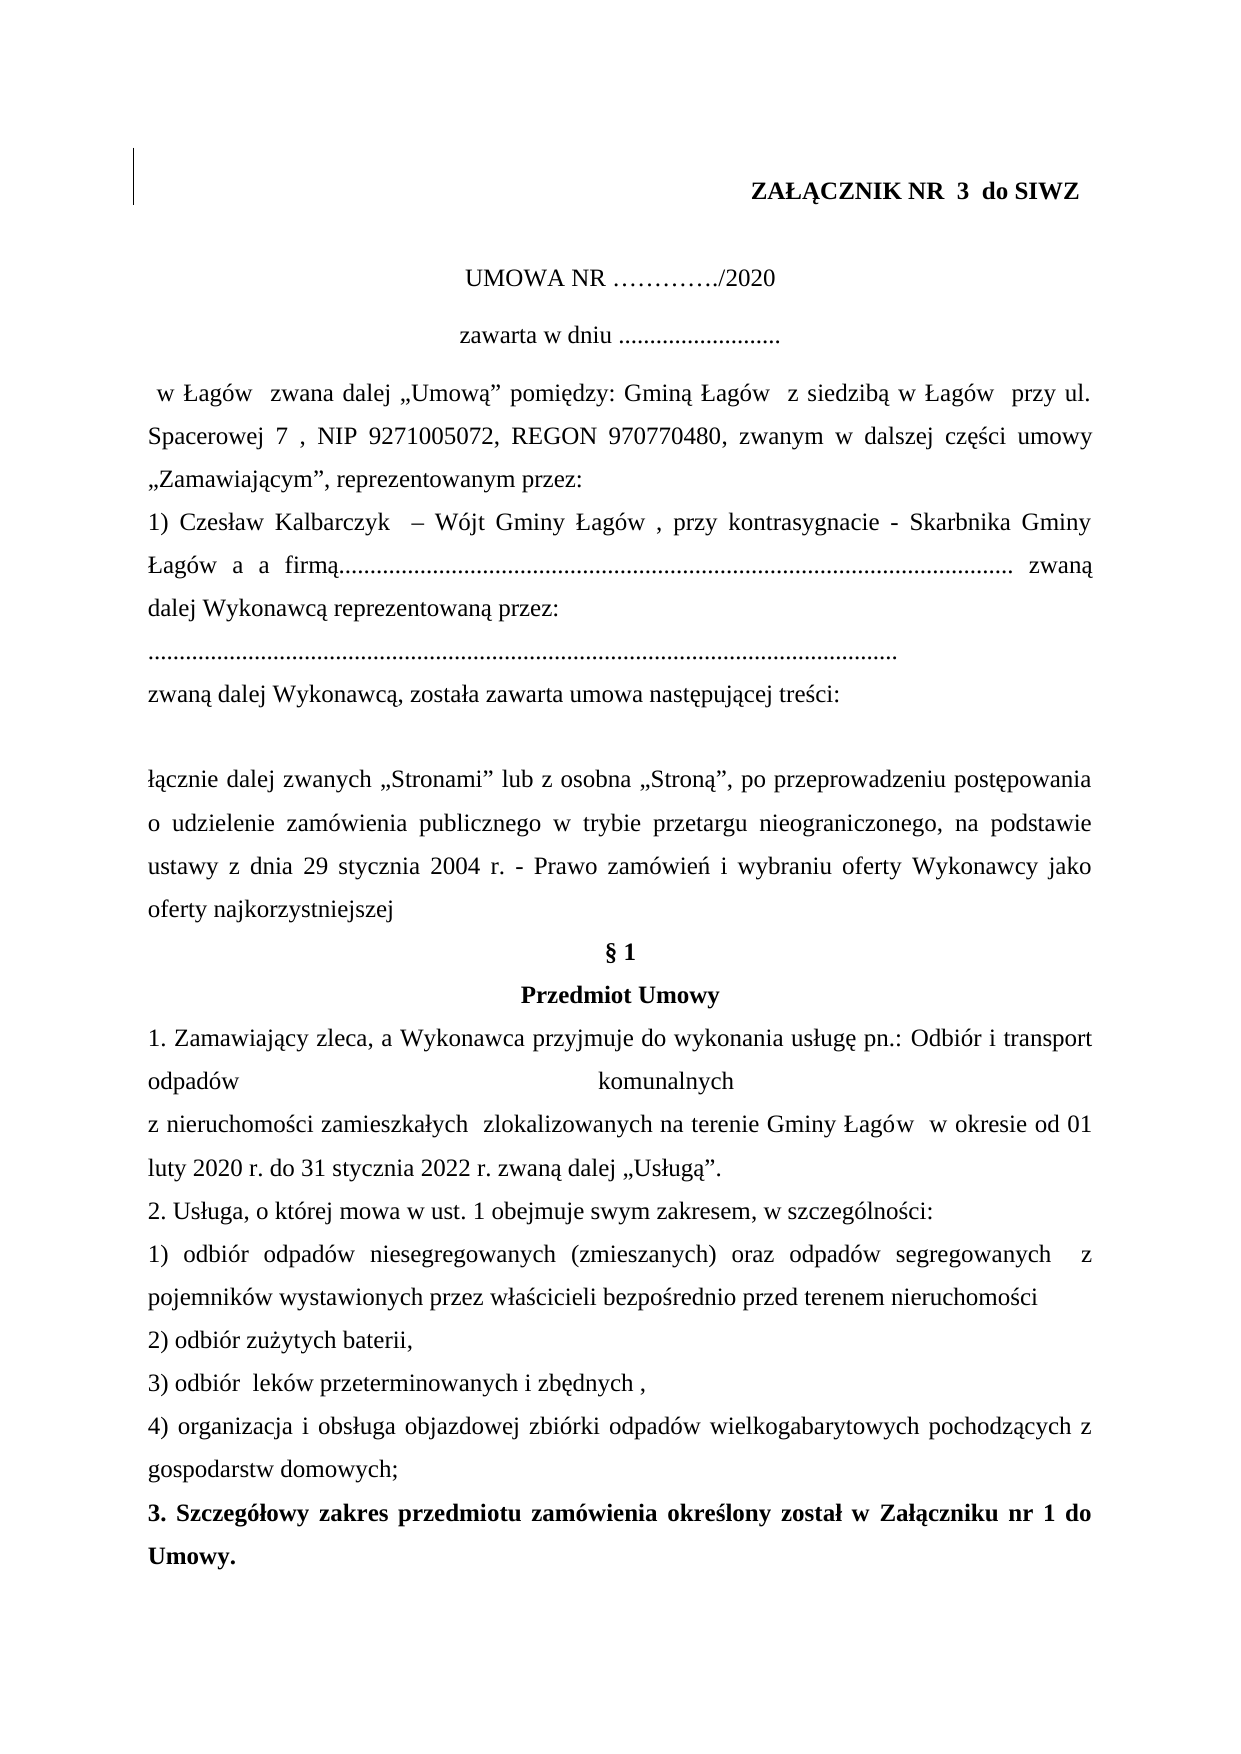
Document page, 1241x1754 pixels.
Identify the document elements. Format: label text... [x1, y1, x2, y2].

text 3) odbiór leków przeterminowanych i zbędnych , [148, 1368, 1093, 1397]
text zawarta w dniu .......................... [148, 320, 1093, 349]
text 4) organizacja i obsługa objazdowej zbiórki odpadów wielkogabarytowych pochodzących z gospodarstw domowych; [148, 1411, 1093, 1483]
text 1) Czesław Kalbarczyk – Wójt Gminy Łagów , przy kontrasygnacie - Skarbnika Gminy Łagów a a firmą............................................................................................................ zwaną dalej Wykonawcą reprezentowaną przez: [148, 507, 1093, 622]
text UMOWA NR …………./2020 [148, 263, 1093, 291]
text 1. Zamawiający zleca, a Wykonawca przyjmuje do wykonania usługę pn.: Odbiór i transport odpadów komunalnych z nieruchomości zamieszkałych zlokalizowanych na terenie Gminy Łagów w okresie od 01 luty 2020 r. do 31 stycznia 2022 r. zwaną dalej „Usługą”. [148, 1023, 1093, 1181]
text 1) odbiór odpadów niesegregowanych (zmieszanych) oraz odpadów segregowanych z pojemników wystawionych przez właścicieli bezpośrednio przed terenem nieruchomości [148, 1239, 1093, 1311]
text zwaną dalej Wykonawcą, została zawarta umowa następującej treści: [148, 679, 1093, 708]
text 3. Szczegółowy zakres przedmiotu zamówienia określony został w Załączniku nr 1 do Umowy. [148, 1498, 1093, 1569]
text 2) odbiór zużytych baterii, [148, 1325, 1093, 1354]
text ZAŁĄCZNIK NR 3 do SIWZ [664, 176, 1093, 205]
text ........................................................................................................................ [148, 636, 1093, 665]
text w Łagów zwana dalej „Umową” pomiędzy: Gminą Łagów z siedzibą w Łagów przy ul. Spacerowej 7 , NIP 9271005072, REGON 970770480, zwanym w dalszej części umowy „Zamawiającym”, reprezentowanym przez: [148, 378, 1093, 493]
text 2. Usługa, o której mowa w ust. 1 obejmuje swym zakresem, w szczególności: [148, 1196, 1093, 1224]
text łącznie dalej zwanych „Stronami” lub z osobna „Stroną”, po przeprowadzeniu postępowania o udzielenie zamówienia publicznego w trybie przetargu nieograniczonego, na podstawie ustawy z dnia 29 stycznia 2004 r. - Prawo zamówień i wybraniu oferty Wykonawcy jako oferty najkorzystniejszej [148, 764, 1093, 923]
text § 1 [148, 937, 1093, 966]
text Przedmiot Umowy [148, 980, 1093, 1009]
